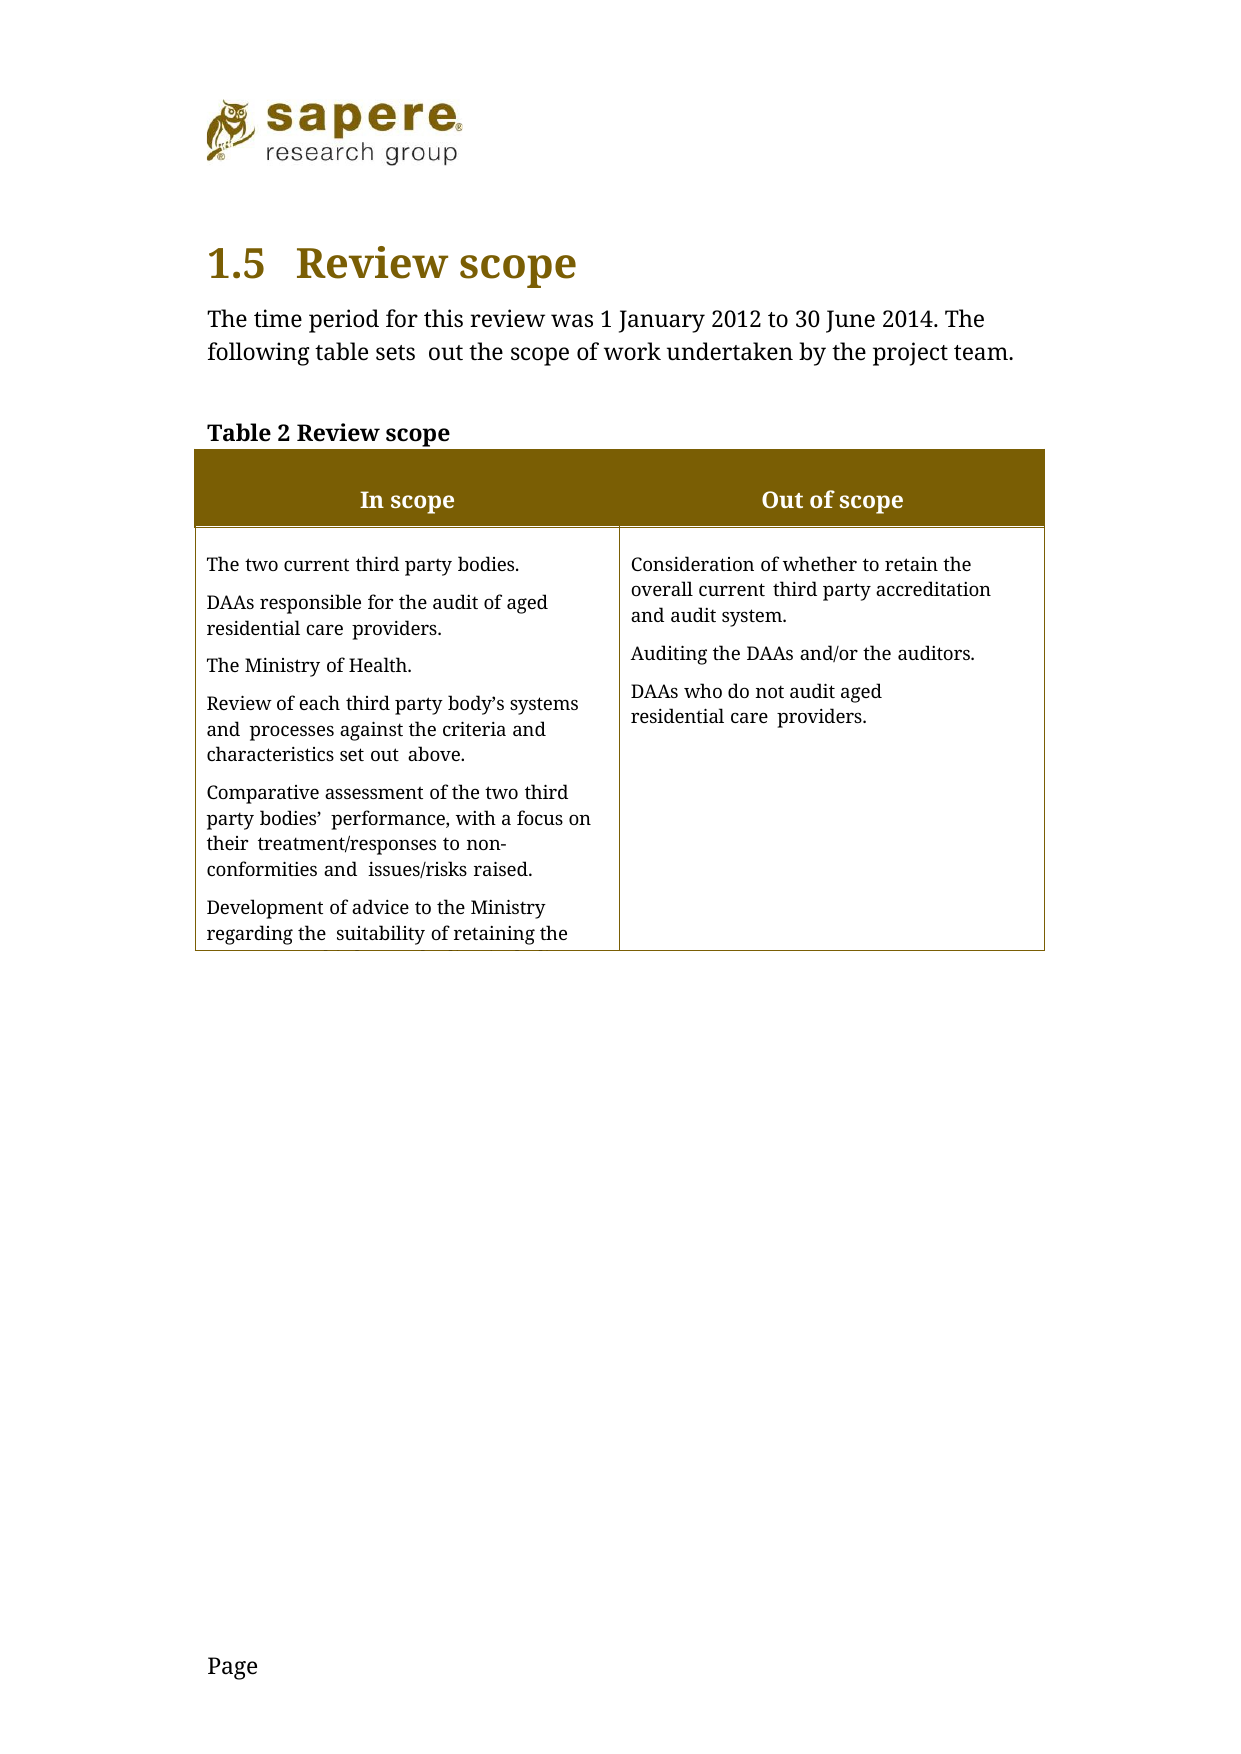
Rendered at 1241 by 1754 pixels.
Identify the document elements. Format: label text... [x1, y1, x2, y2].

table_cell Consideration of whether to retain the overall current third party accreditation and audit system. Auditing the DAAs and/or the auditors. DAAs who do not audit aged residential care providers. [620, 528, 1044, 950]
subtitle Review scope [207, 234, 1065, 291]
subtitle Table 2 Review scope [207, 417, 1065, 448]
picture [206, 87, 463, 166]
table_header In scope [195, 450, 620, 526]
text The time period for this review was 1 January 2012 to 30 June 2014. The following table sets out the scope of work undertaken by the project team. [207, 303, 1022, 367]
table_header Out of scope [620, 450, 1044, 526]
table_cell The two current third party bodies. DAAs responsible for the audit of aged residential care providers. The Ministry of Health. Review of each third party body’s systems and processes against the criteria and characteristics set out above. Comparative assessment of the two third party bodies’ performance, with a focus on their treatment/responses to non-conformities and issues/risks raised. Development of advice to the Ministry regarding the suitability of retaining the two current third party bodies, including identification of potential overseas alternative providers. [196, 528, 619, 950]
